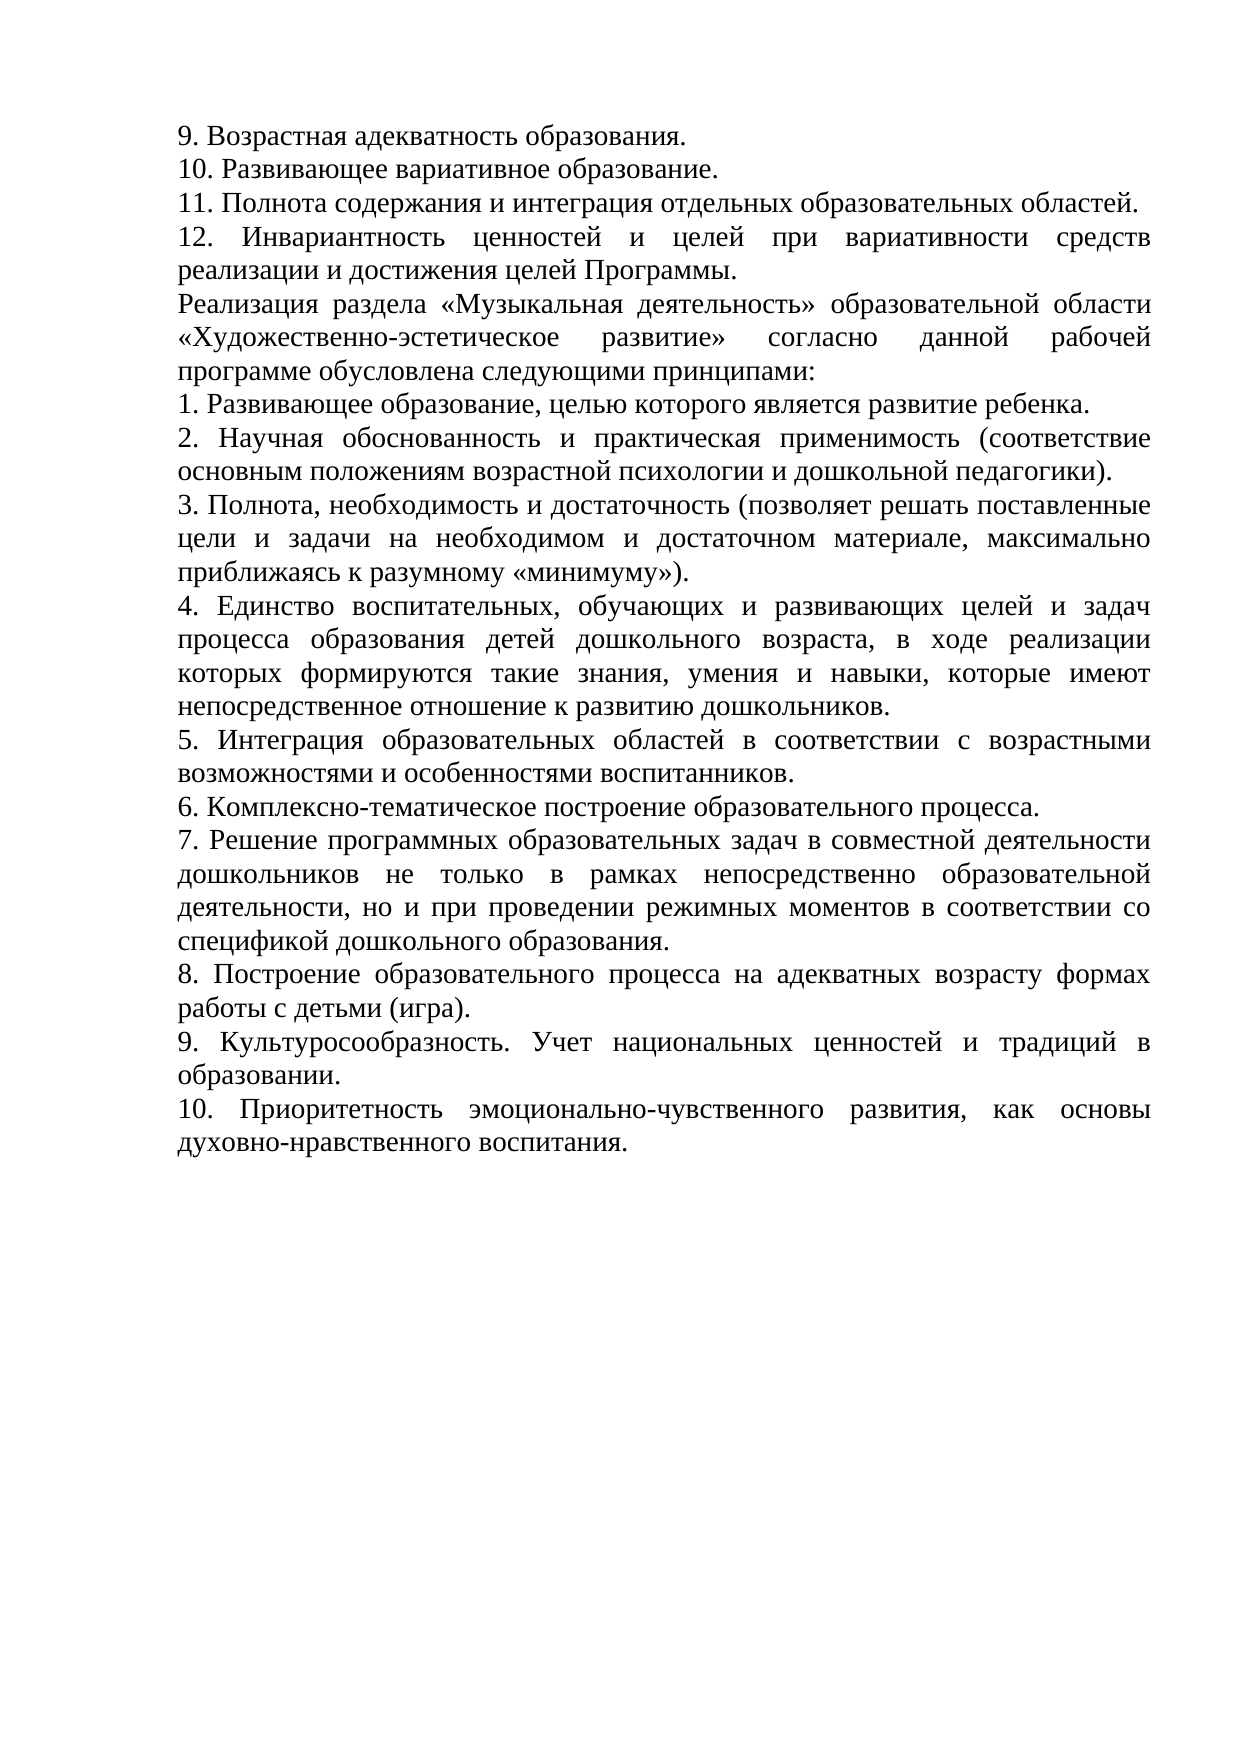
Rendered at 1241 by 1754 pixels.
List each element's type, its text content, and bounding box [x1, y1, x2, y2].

text Реализация раздела «Музыкальная деятельность» образовательной области «Художественно-эстетическое развитие» согласно данной рабочей программе обусловлена следующими принципами: [177, 286, 1152, 386]
text 9. Возрастная адекватность образования. [177, 118, 1152, 152]
text 10. Развивающее вариативное образование. [177, 152, 1152, 185]
text 4. Единство воспитательных, обучающих и развивающих целей и задач процесса образования детей дошкольного возраста, в ходе реализации которых формируются такие знания, умения и навыки, которые имеют непосредственное отношение к развитию дошкольников. [177, 588, 1152, 722]
text 2. Научная обоснованность и практическая применимость (соответствие основным положениям возрастной психологии и дошкольной педагогики). [177, 420, 1152, 487]
text 1. Развивающее образование, целью которого является развитие ребенка. [177, 386, 1152, 420]
text 8. Построение образовательного процесса на адекватных возрасту формах работы с детьми (игра). [177, 957, 1152, 1024]
text 9. Культуросообразность. Учет национальных ценностей и традиций в образовании. [177, 1024, 1152, 1091]
text 11. Полнота содержания и интеграция отдельных образовательных областей. [177, 185, 1152, 219]
text 5. Интеграция образовательных областей в соответствии с возрастными возможностями и особенностями воспитанников. [177, 722, 1152, 789]
text 12. Инвариантность ценностей и целей при вариативности средств реализации и достижения целей Программы. [177, 219, 1152, 286]
text 10. Приоритетность эмоционально-чувственного развития, как основы духовно-нравственного воспитания. [177, 1091, 1152, 1158]
text 3. Полнота, необходимость и достаточность (позволяет решать поставленные цели и задачи на необходимом и достаточном материале, максимально приближаясь к разумному «минимуму»). [177, 487, 1152, 588]
text 7. Решение программных образовательных задач в совместной деятельности дошкольников не только в рамках непосредственно образовательной деятельности, но и при проведении режимных моментов в соответствии со спецификой дошкольного образования. [177, 822, 1152, 957]
text 6. Комплексно-тематическое построение образовательного процесса. [177, 789, 1152, 822]
